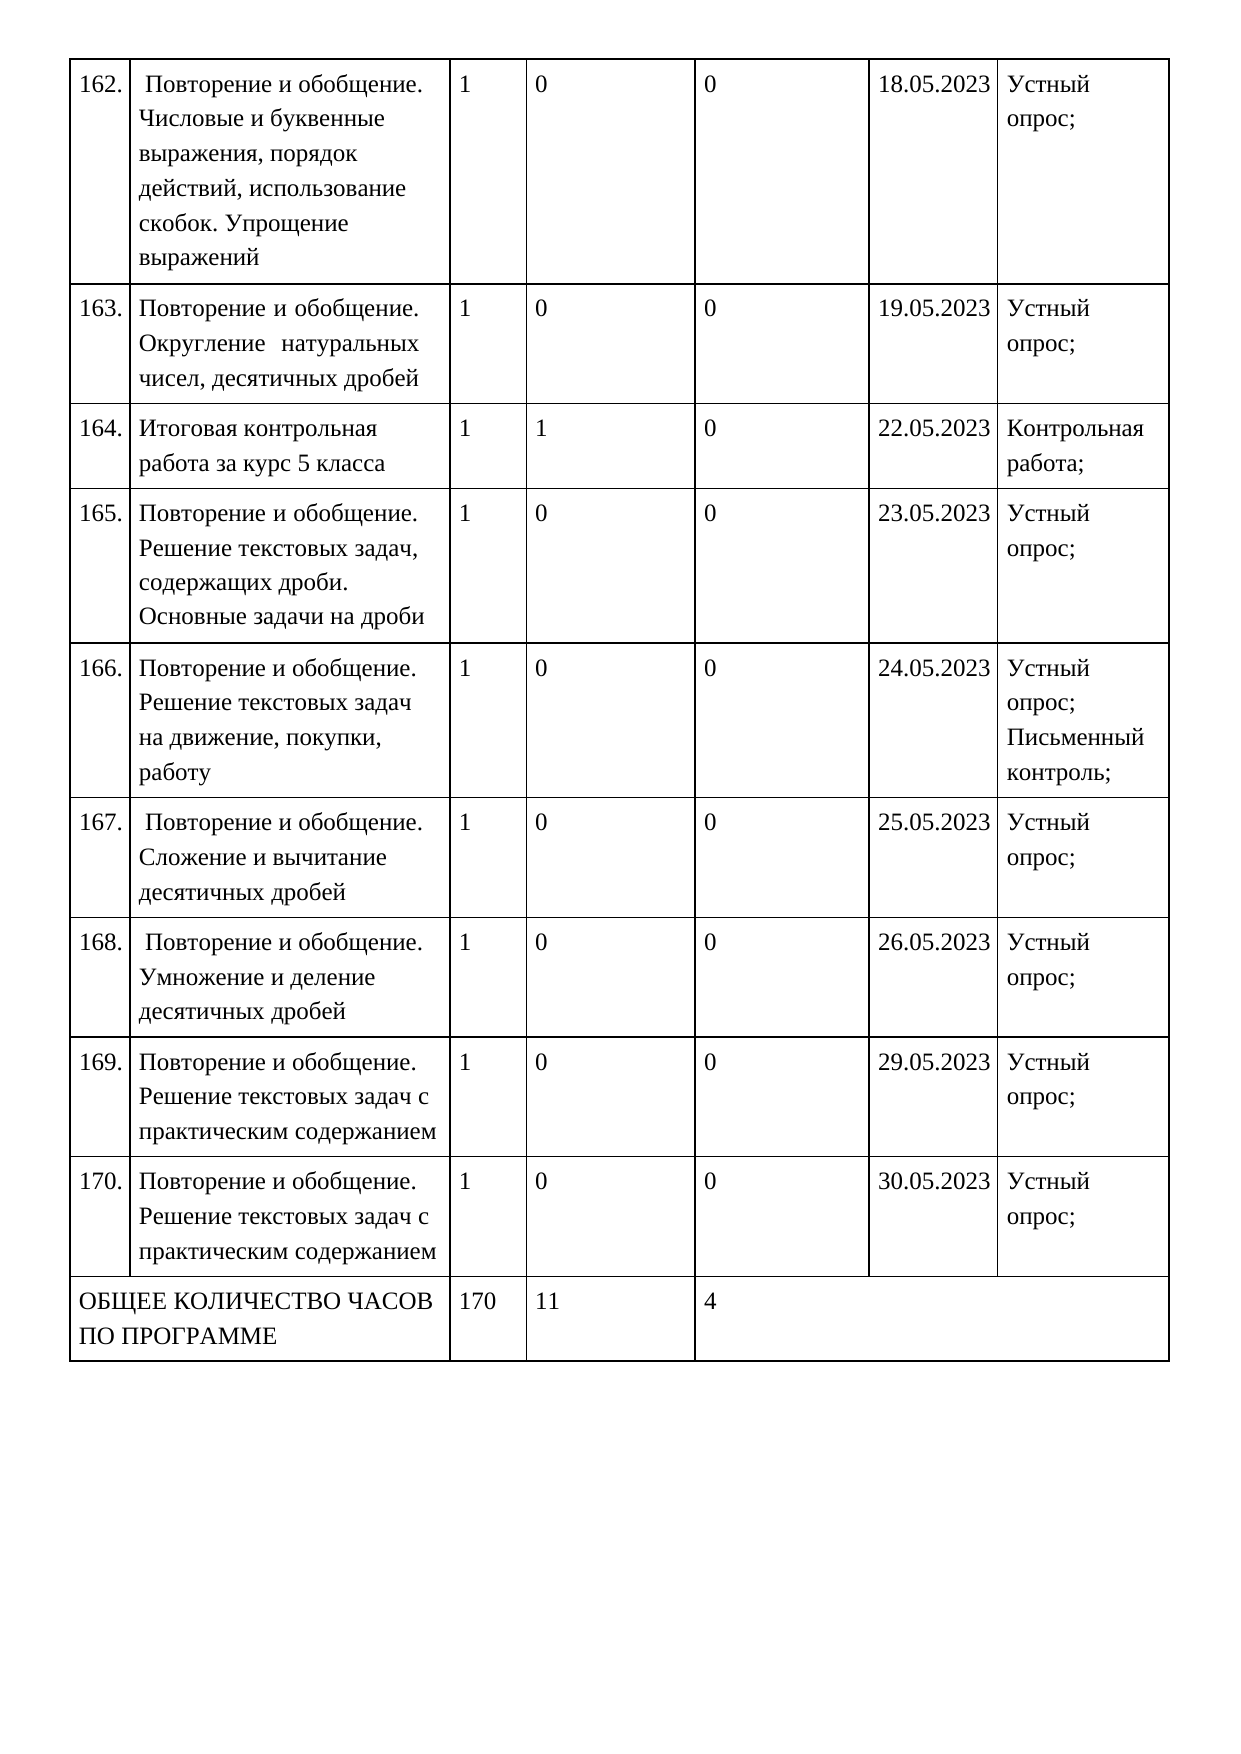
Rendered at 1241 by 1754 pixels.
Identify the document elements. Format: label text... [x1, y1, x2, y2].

table_cell 0 [696, 285, 868, 403]
table_cell Устный опрос; [998, 1038, 1168, 1156]
table_cell 1 [451, 644, 526, 797]
table_cell 0 [696, 918, 868, 1036]
table_cell 19.05.2023 [870, 285, 997, 403]
table_cell 0 [527, 1038, 694, 1156]
table_header Устный опрос; [998, 60, 1168, 283]
table_cell Повторение и обобщение. Сложение и вычитание десятичных дробей [131, 798, 449, 916]
table_cell Устный опрос; [998, 798, 1168, 916]
table_cell Устный опрос; [998, 1157, 1168, 1276]
table_cell 25.05.2023 [870, 798, 997, 916]
table_cell 0 [696, 404, 868, 487]
table_cell Повторение и обобщение. Умножение и деление десятичных дробей [131, 918, 449, 1036]
table_header 162. [71, 60, 129, 283]
table_cell 0 [696, 489, 868, 642]
table_cell 0 [527, 644, 694, 797]
table_cell 0 [527, 1157, 694, 1276]
table_cell 164. [71, 404, 129, 487]
table_cell 1 [451, 285, 526, 403]
table_cell Устный опрос; [998, 285, 1168, 403]
table_cell 1 [451, 404, 526, 487]
table_cell 1 [527, 404, 694, 487]
table_cell 163. [71, 285, 129, 403]
table_header Повторение и обобщение. Числовые и буквенные выражения, порядок действий, использование скобок. Упрощение выражений [131, 60, 449, 283]
table_cell Повторение и обобщение. Округление натуральных чисел, десятичных дробей [131, 285, 449, 403]
table_header 0 [527, 60, 694, 283]
table_cell 0 [527, 489, 694, 642]
table_cell Устный опрос; [998, 489, 1168, 642]
table_cell Повторение и обобщение. Решение текстовых задач, содержащих дроби. Основные задачи на дроби [131, 489, 449, 642]
table_cell 26.05.2023 [870, 918, 997, 1036]
table_header 18.05.2023 [870, 60, 997, 283]
table_cell 167. [71, 798, 129, 916]
table_cell 1 [451, 798, 526, 916]
table_cell 0 [696, 644, 868, 797]
table_cell 166. [71, 644, 129, 797]
table_cell Итоговая контрольная работа за курс 5 класса [131, 404, 449, 487]
table_cell Повторение и обобщение. Решение текстовых задач на движение, покупки, работу [131, 644, 449, 797]
table_cell 0 [696, 798, 868, 916]
table_cell 4 [696, 1277, 1168, 1360]
table_cell 170. [71, 1157, 129, 1276]
table_cell 22.05.2023 [870, 404, 997, 487]
table_cell 0 [527, 798, 694, 916]
table_cell ОБЩЕЕ КОЛИЧЕСТВО ЧАСОВ ПО ПРОГРАММЕ [71, 1277, 449, 1360]
table_cell 23.05.2023 [870, 489, 997, 642]
table_cell 1 [451, 918, 526, 1036]
table_cell 11 [527, 1277, 694, 1360]
table_cell 29.05.2023 [870, 1038, 997, 1156]
table_cell 170 [451, 1277, 526, 1360]
table_cell Повторение и обобщение. Решение текстовых задач c практическим содержанием [131, 1038, 449, 1156]
table_cell 0 [696, 1038, 868, 1156]
table_cell 168. [71, 918, 129, 1036]
table_cell Устный опрос; [998, 918, 1168, 1036]
table_cell 1 [451, 489, 526, 642]
table_cell 0 [527, 285, 694, 403]
table_cell 1 [451, 1038, 526, 1156]
table_cell 1 [451, 1157, 526, 1276]
table_cell 24.05.2023 [870, 644, 997, 797]
table_cell Устный опрос; Письменный контроль; [998, 644, 1168, 797]
table_cell Повторение и обобщение. Решение текстовых задач c практическим содержанием [131, 1157, 449, 1276]
table_cell 0 [527, 918, 694, 1036]
table_cell 169. [71, 1038, 129, 1156]
table_cell 0 [696, 1157, 868, 1276]
table_header 0 [696, 60, 868, 283]
table_cell Контрольная работа; [998, 404, 1168, 487]
table_header 1 [451, 60, 526, 283]
table_cell 30.05.2023 [870, 1157, 997, 1276]
table_cell 165. [71, 489, 129, 642]
